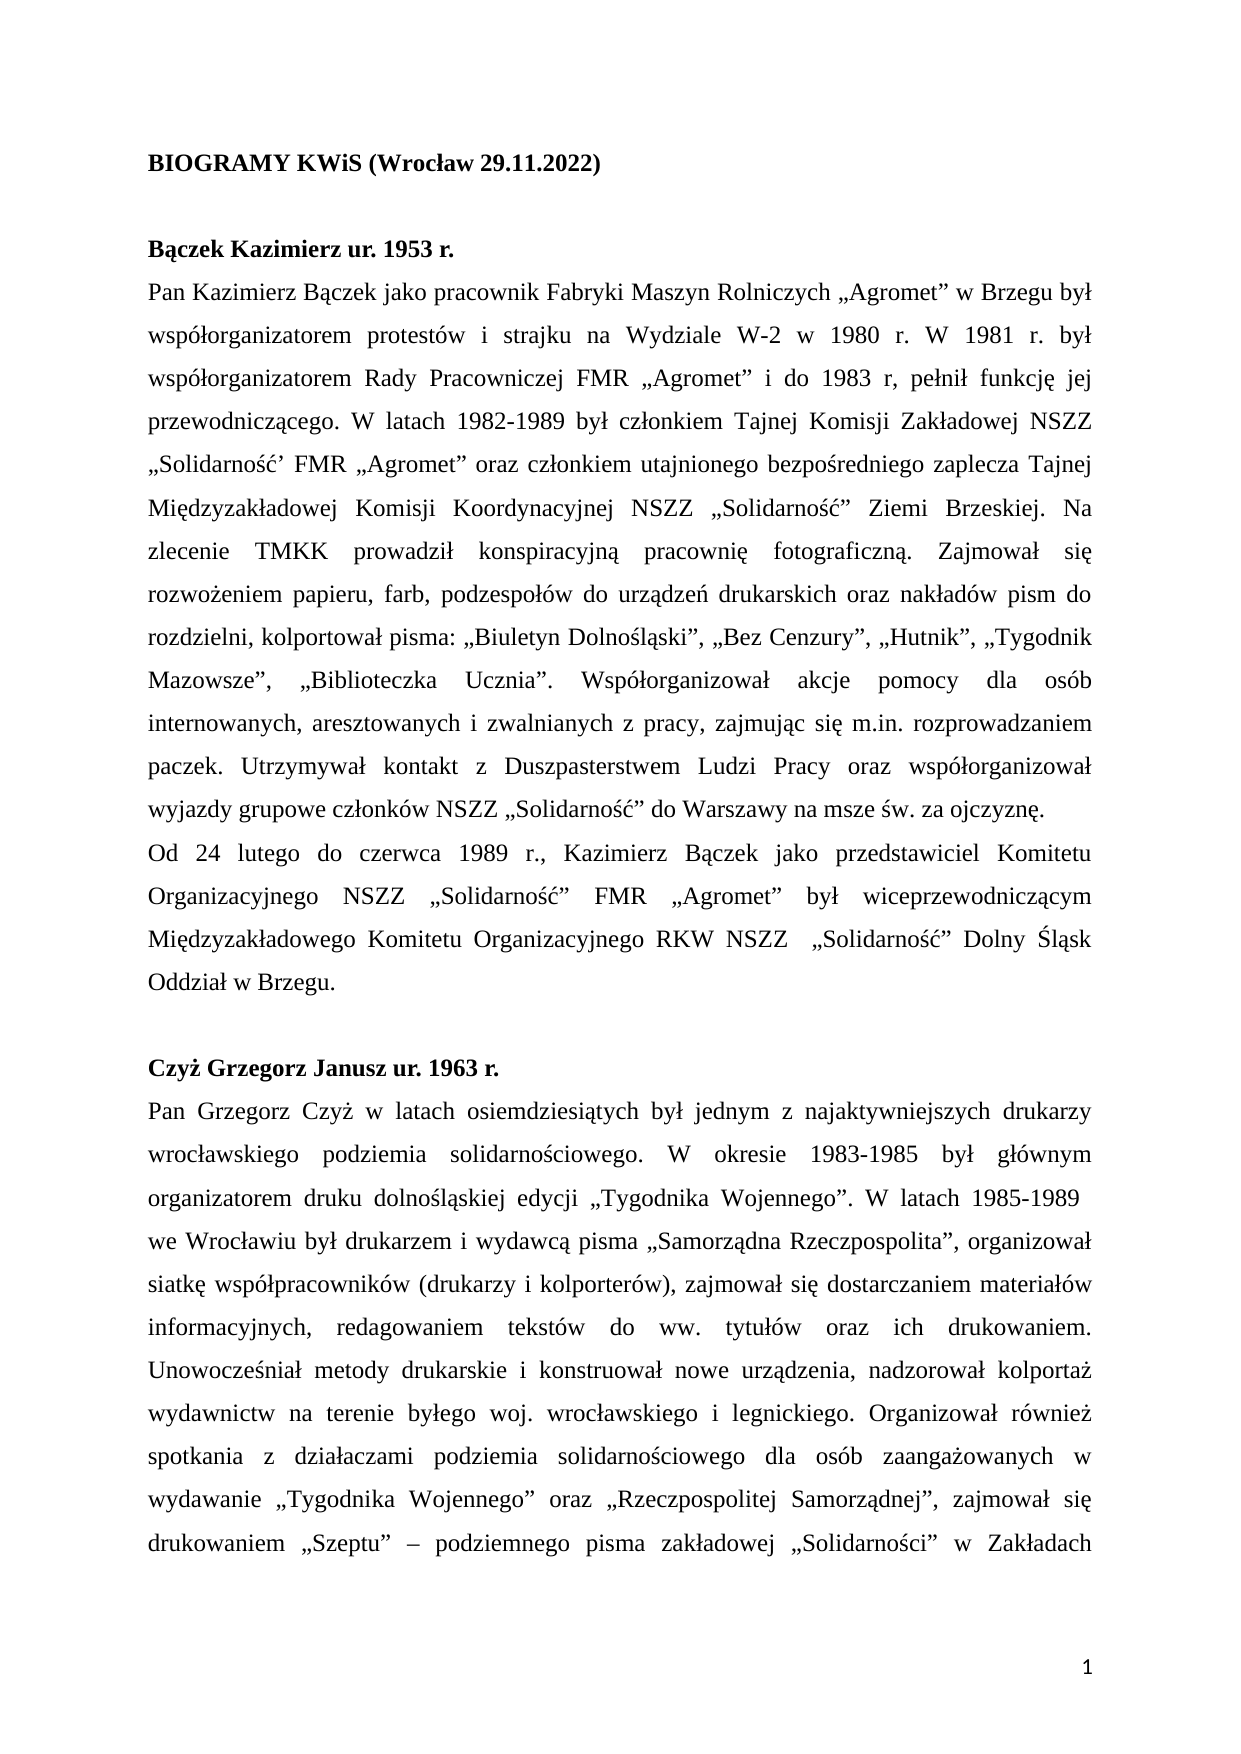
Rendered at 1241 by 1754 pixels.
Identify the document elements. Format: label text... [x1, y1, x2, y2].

text Od 24 lutego do czerwca 1989 r., Kazimierz Bączek jako przedstawiciel Komitetu Organizacyjnego NSZZ „Solidarność” FMR „Agromet” był wiceprzewodniczącym Międzyzakładowego Komitetu Organizacyjnego RKW NSZZ „Solidarność” Dolny Śląsk Oddział w Brzegu. [148, 838, 1093, 996]
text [148, 1096, 1093, 1556]
text BIOGRAMY KWiS (Wrocław 29.11.2022) [148, 148, 1093, 176]
text Bączek Kazimierz ur. 1953 r. [148, 234, 1093, 263]
text Pan Kazimierz Bączek jako pracownik Fabryki Maszyn Rolniczych „Agromet” w Brzegu był współorganizatorem protestów i strajku na Wydziale W-2 w 1980 r. W 1981 r. był współorganizatorem Rady Pracowniczej FMR „Agromet” i do 1983 r, pełnił funkcję jej przewodniczącego. W latach 1982-1989 był członkiem Tajnej Komisji Zakładowej NSZZ „Solidarność’ FMR „Agromet” oraz członkiem utajnionego bezpośredniego zaplecza Tajnej Międzyzakładowej Komisji Koordynacyjnej NSZZ „Solidarność” Ziemi Brzeskiej. Na zlecenie TMKK prowadził konspiracyjną pracownię fotograficzną. Zajmował się rozwożeniem papieru, farb, podzespołów do urządzeń drukarskich oraz nakładów pism do rozdzielni, kolportował pisma: „Biuletyn Dolnośląski”, „Bez Cenzury”, „Hutnik”, „Tygodnik Mazowsze”, „Biblioteczka Ucznia”. Współorganizował akcje pomocy dla osób internowanych, aresztowanych i zwalnianych z pracy, zajmując się m.in. rozprowadzaniem paczek. Utrzymywał kontakt z Duszpasterstwem Ludzi Pracy oraz współorganizował wyjazdy grupowe członków NSZZ „Solidarność” do Warszawy na msze św. za ojczyznę. [148, 277, 1093, 823]
text Czyż Grzegorz Janusz ur. 1963 r. [148, 1053, 1093, 1082]
